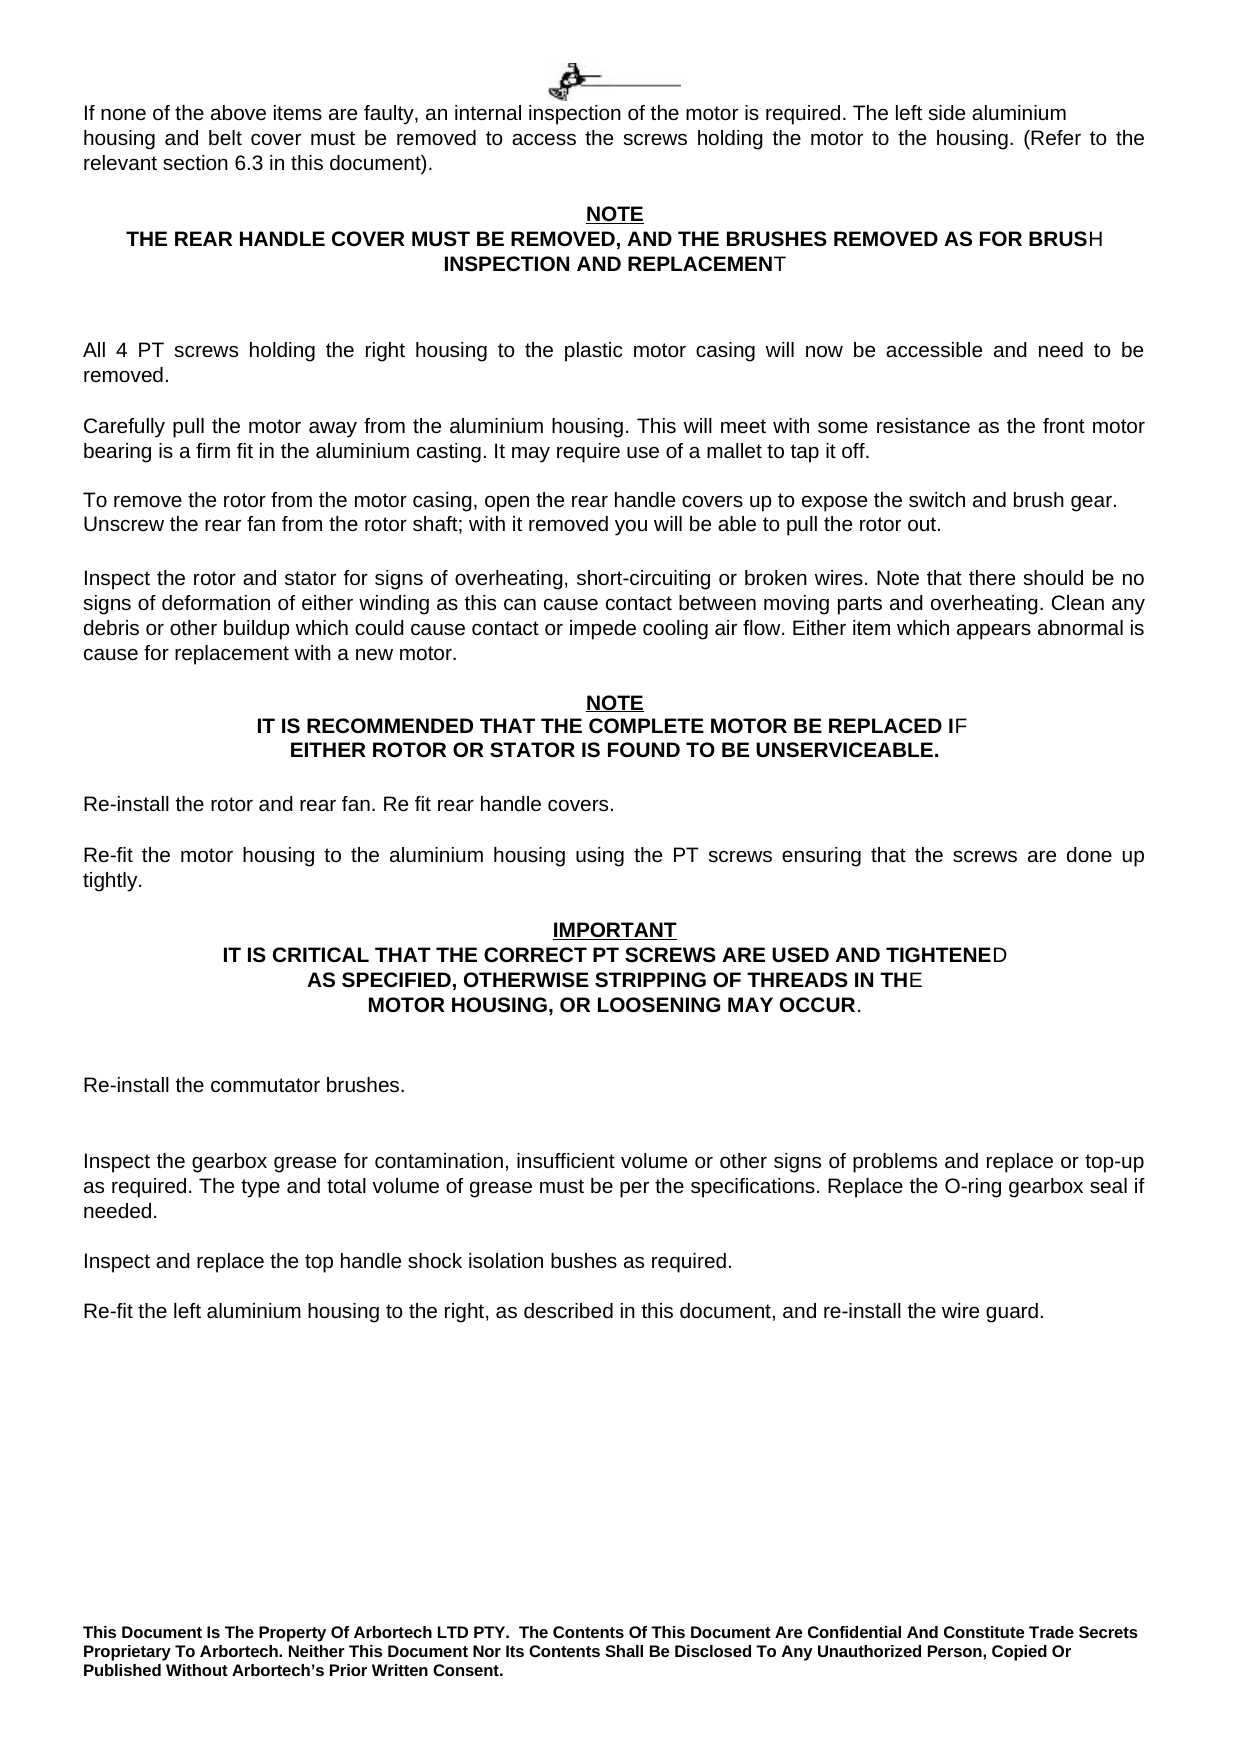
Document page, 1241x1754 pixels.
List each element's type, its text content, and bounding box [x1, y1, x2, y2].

text NOTE THE REAR HANDLE COVER MUST BE REMOVED, AND THE BRUSHES REMOVED AS FOR BRUSH INSPECTION AND REPLACEMENT [83, 201, 1146, 304]
text Carefully pull the motor away from the aluminium housing. This will meet with some resistance as the front motor bearing is a firm fit in the aluminium casting. It may require use of a mallet to tap it off. [83, 413, 1146, 463]
text Inspect and replace the top handle shock isolation bushes as required. [83, 1248, 1146, 1273]
text Re-install the rotor and rear fan. Re fit rear handle covers. [83, 791, 1146, 816]
text All 4 PT screws holding the right housing to the plastic motor casing will now be accessible and need to be removed. [83, 337, 1146, 387]
text Re-fit the left aluminium housing to the right, as described in this document, and re-install the wire guard. [83, 1298, 1146, 1322]
text NOTE IT IS RECOMMENDED THAT THE COMPLETE MOTOR BE REPLACED IF EITHER ROTOR OR STATOR IS FOUND TO BE UNSERVICEABLE. [83, 690, 1146, 762]
text Re-fit the motor housing to the aluminium housing using the PT screws ensuring that the screws are done up tightly. [83, 842, 1146, 892]
text IMPORTANT IT IS CRITICAL THAT THE CORRECT PT SCREWS ARE USED AND TIGHTENED AS SPECIFIED, OTHERWISE STRIPPING OF THREADS IN THE MOTOR HOUSING, OR LOOSENING MAY OCCUR. [83, 917, 1146, 1046]
text To remove the rotor from the motor casing, open the rear handle covers up to expose the switch and brush gear. Unscrew the rear fan from the rotor shaft; with it removed you will be able to pull the rotor out. [83, 488, 1146, 536]
text Re-install the commutator brushes. [83, 1071, 1146, 1096]
text Inspect the gearbox grease for contamination, insufficient volume or other signs of problems and replace or top-up as required. The type and total volume of grease must be per the specifications. Replace the O-ring gearbox seal if needed. [83, 1147, 1146, 1222]
text If none of the above items are faulty, an internal inspection of the motor is required. The left side aluminium [83, 101, 1146, 125]
picture [548, 63, 681, 101]
text housing and belt cover must be removed to access the screws holding the motor to the housing. (Refer to the relevant section 6.3 in this document). [83, 125, 1146, 175]
text Inspect the rotor and stator for signs of overheating, short-circuiting or broken wires. Note that there should be no signs of deformation of either winding as this can cause contact between moving parts and overheating. Clean any debris or other buildup which could cause contact or impede cooling air flow. Either item which appears abnormal is cause for replacement with a new motor. [83, 565, 1146, 665]
